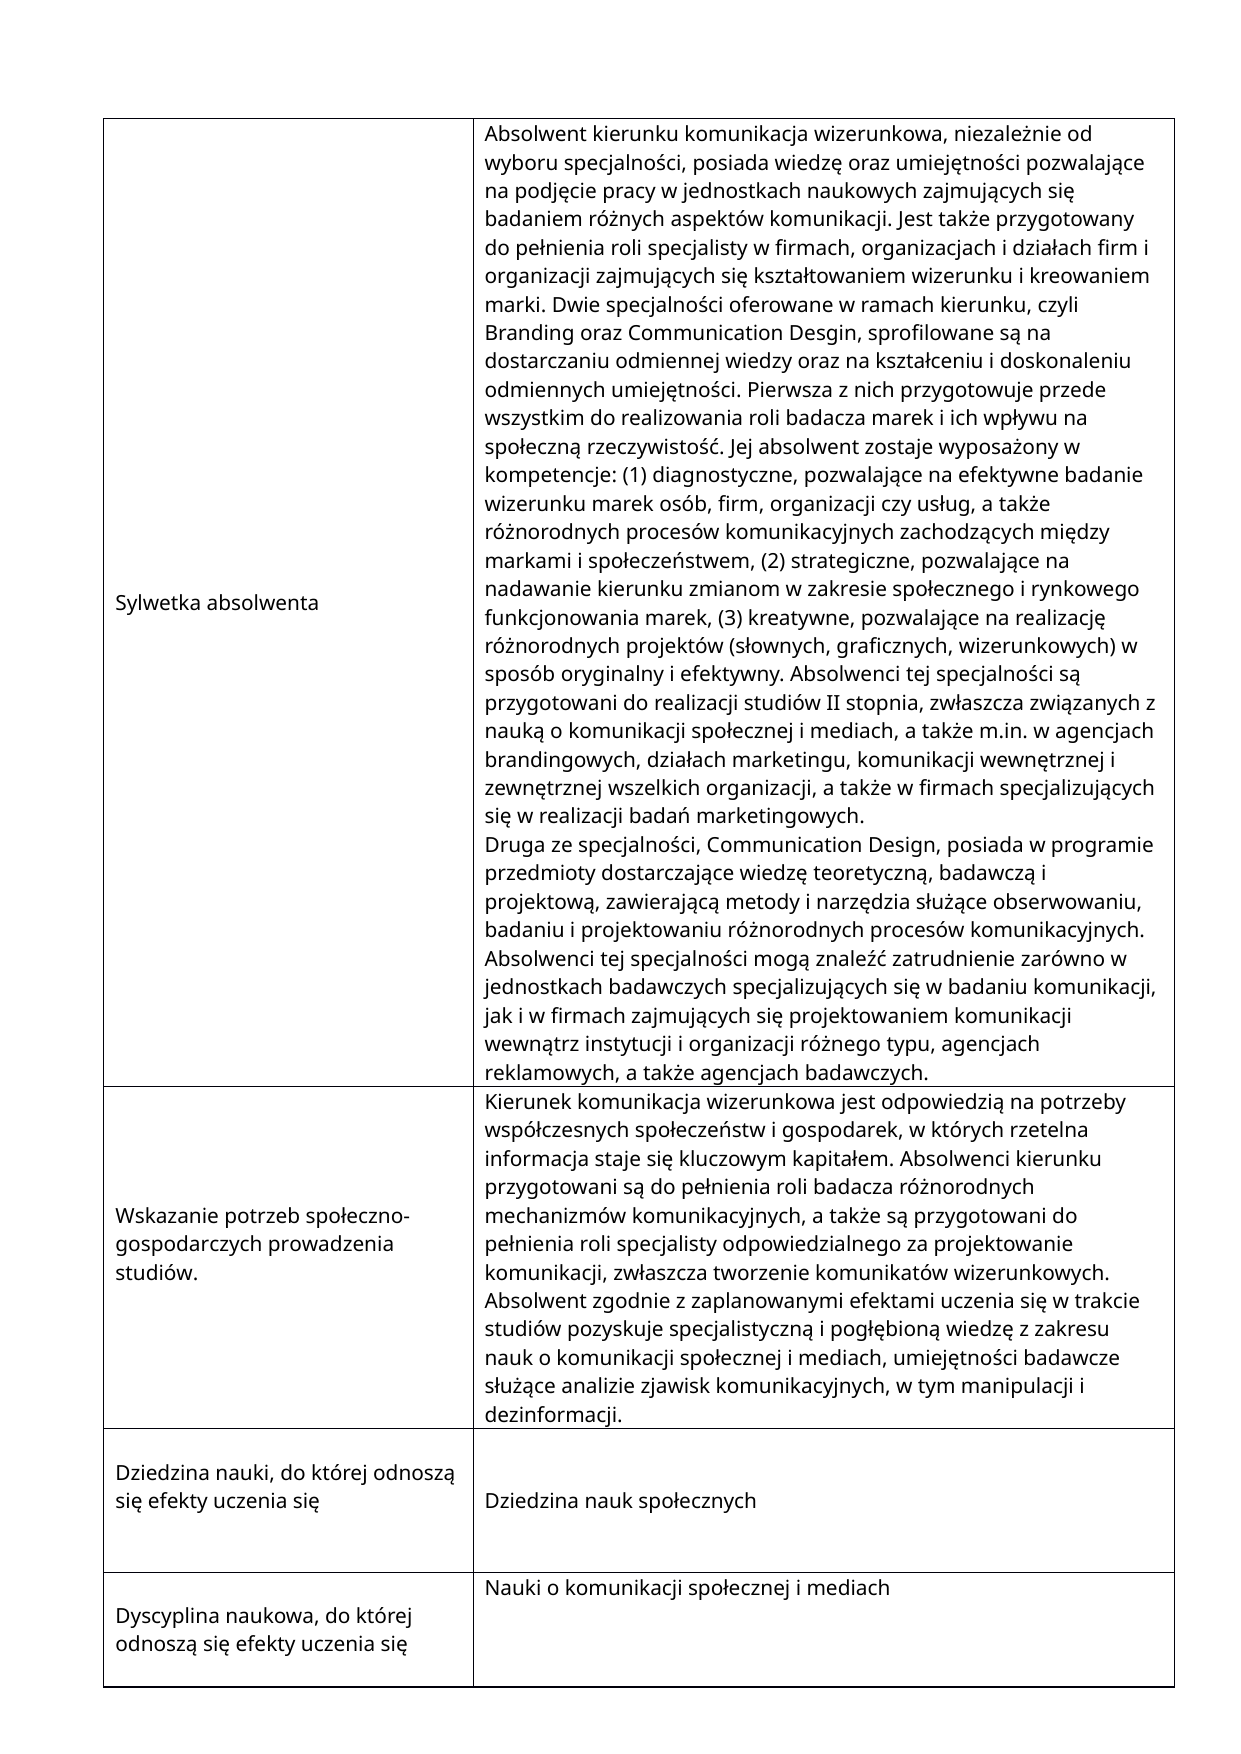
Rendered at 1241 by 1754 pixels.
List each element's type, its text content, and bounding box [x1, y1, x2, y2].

table_cell Wskazanie potrzeb społeczno-gospodarczych prowadzenia studiów. [104, 1087, 473, 1428]
table_cell Kierunek komunikacja wizerunkowa jest odpowiedzią na potrzeby współczesnych społeczeństw i gospodarek, w których rzetelna informacja staje się kluczowym kapitałem. Absolwenci kierunku przygotowani są do pełnienia roli badacza różnorodnych mechanizmów komunikacyjnych, a także są przygotowani do pełnienia roli specjalisty odpowiedzialnego za projektowanie komunikacji, zwłaszcza tworzenie komunikatów wizerunkowych. Absolwent zgodnie z zaplanowanymi efektami uczenia się w trakcie studiów pozyskuje specjalistyczną i pogłębioną wiedzę z zakresu nauk o komunikacji społecznej i mediach, umiejętności badawcze służące analizie zjawisk komunikacyjnych, w tym manipulacji i dezinformacji. [474, 1087, 1174, 1428]
table_cell Sylwetka absolwenta [104, 119, 473, 1086]
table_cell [104, 1573, 473, 1686]
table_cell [474, 1573, 1174, 1686]
table_cell Dziedzina nauk społecznych [474, 1429, 1174, 1572]
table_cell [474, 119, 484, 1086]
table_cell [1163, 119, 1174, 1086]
table_cell Dziedzina nauki, do której odnoszą się efekty uczenia się [104, 1429, 473, 1572]
